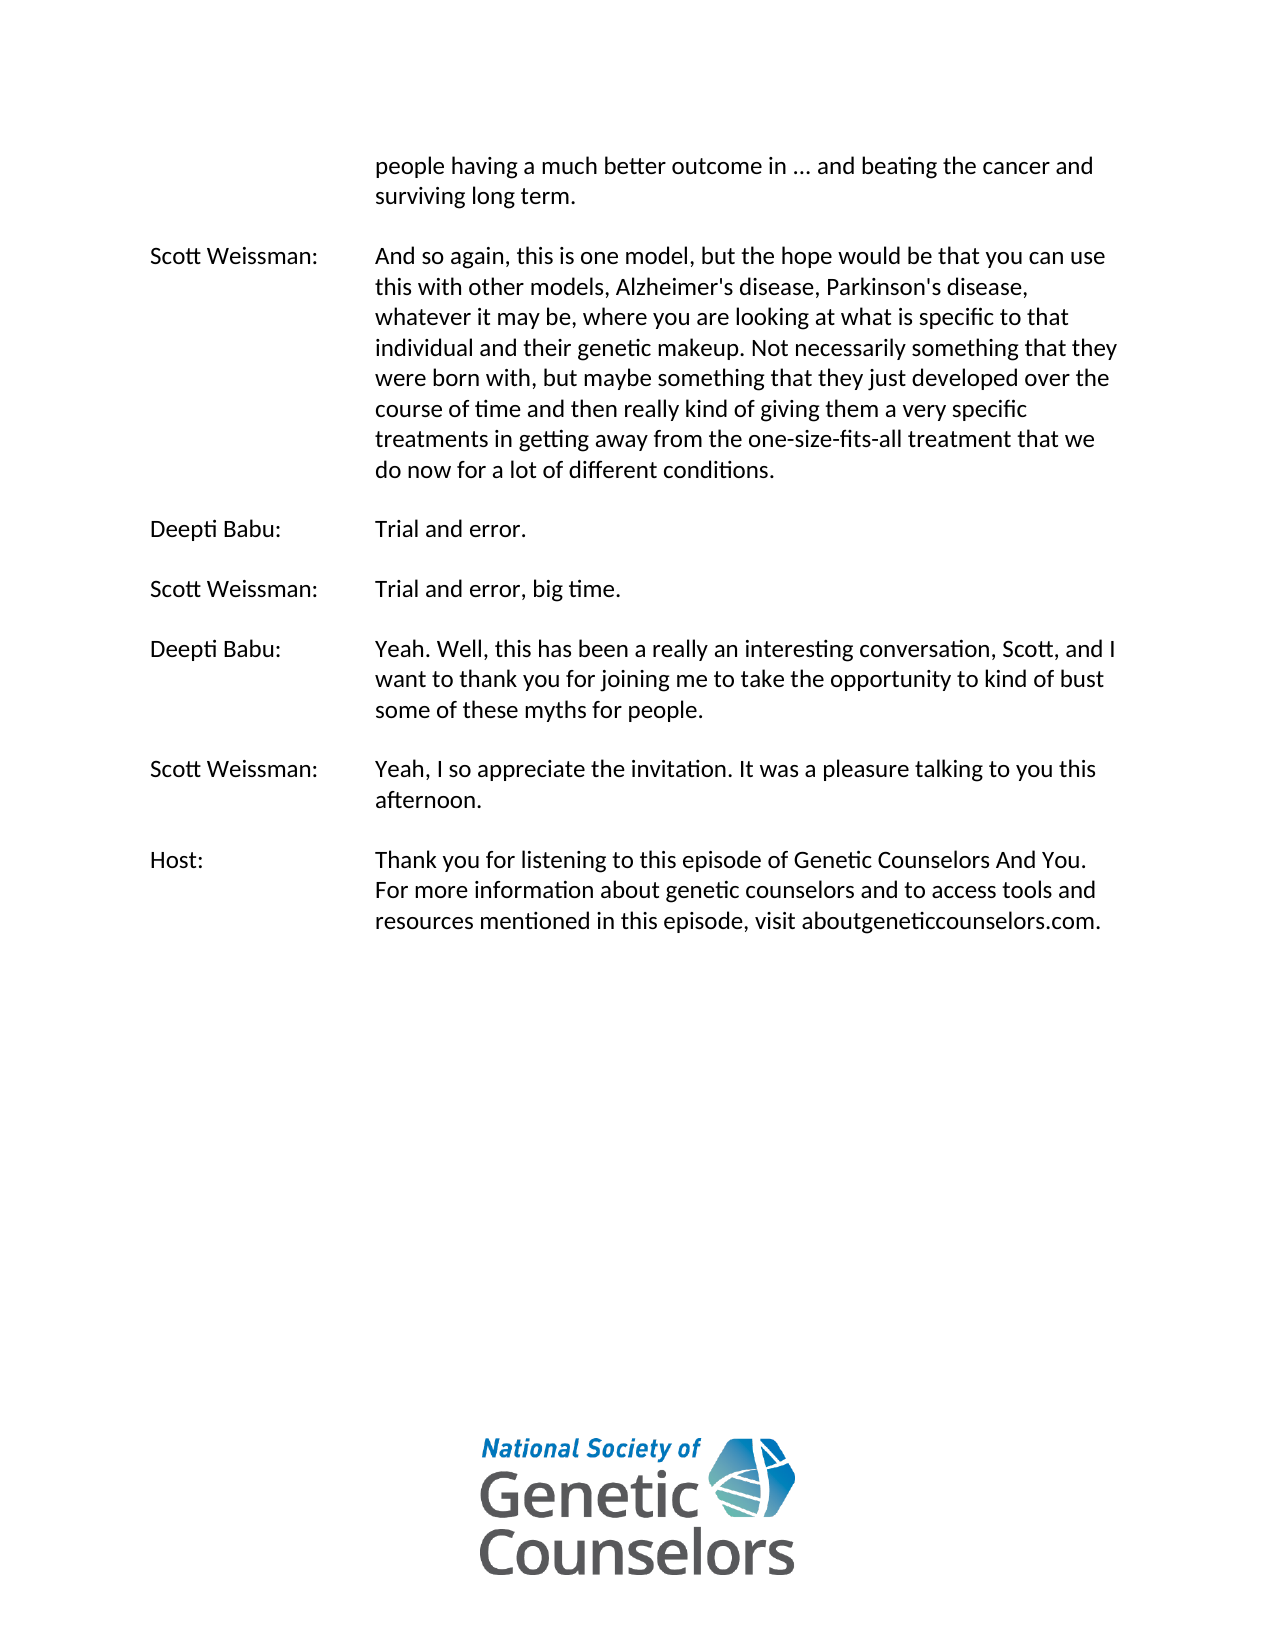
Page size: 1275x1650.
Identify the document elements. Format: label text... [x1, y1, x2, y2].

text Scott Weissman: And so again, this is one model, but the hope would be that you can use this with other models, Alzheimer's disease, Parkinson's disease, whatever it may be, where you are looking at what is specific to that individual and their genetic makeup. Not necessarily something that they were born with, but maybe something that they just developed over the course of time and then really kind of giving them a very specific treatments in getting away from the one-size-fits-all treatment that we do now for a lot of different conditions. [150, 240, 1125, 484]
picture [480, 1438, 795, 1575]
text Deepti Babu: Trial and error. [150, 513, 1125, 544]
text Host: Thank you for listening to this episode of Genetic Counselors And You. For more information about genetic counselors and to access tools and resources mentioned in this episode, visit aboutgeneticcounselors.com. [150, 844, 1125, 935]
text Scott Weissman: Yeah, I so appreciate the invitation. It was a pleasure talking to you this afternoon. [150, 754, 1125, 815]
text Deepti Babu: Yeah. Well, this has been a really an interesting conversation, Scott, and I want to thank you for joining me to take the opportunity to kind of bust some of these myths for people. [150, 633, 1125, 724]
text Scott Weissman: Trial and error, big time. [150, 573, 1125, 604]
